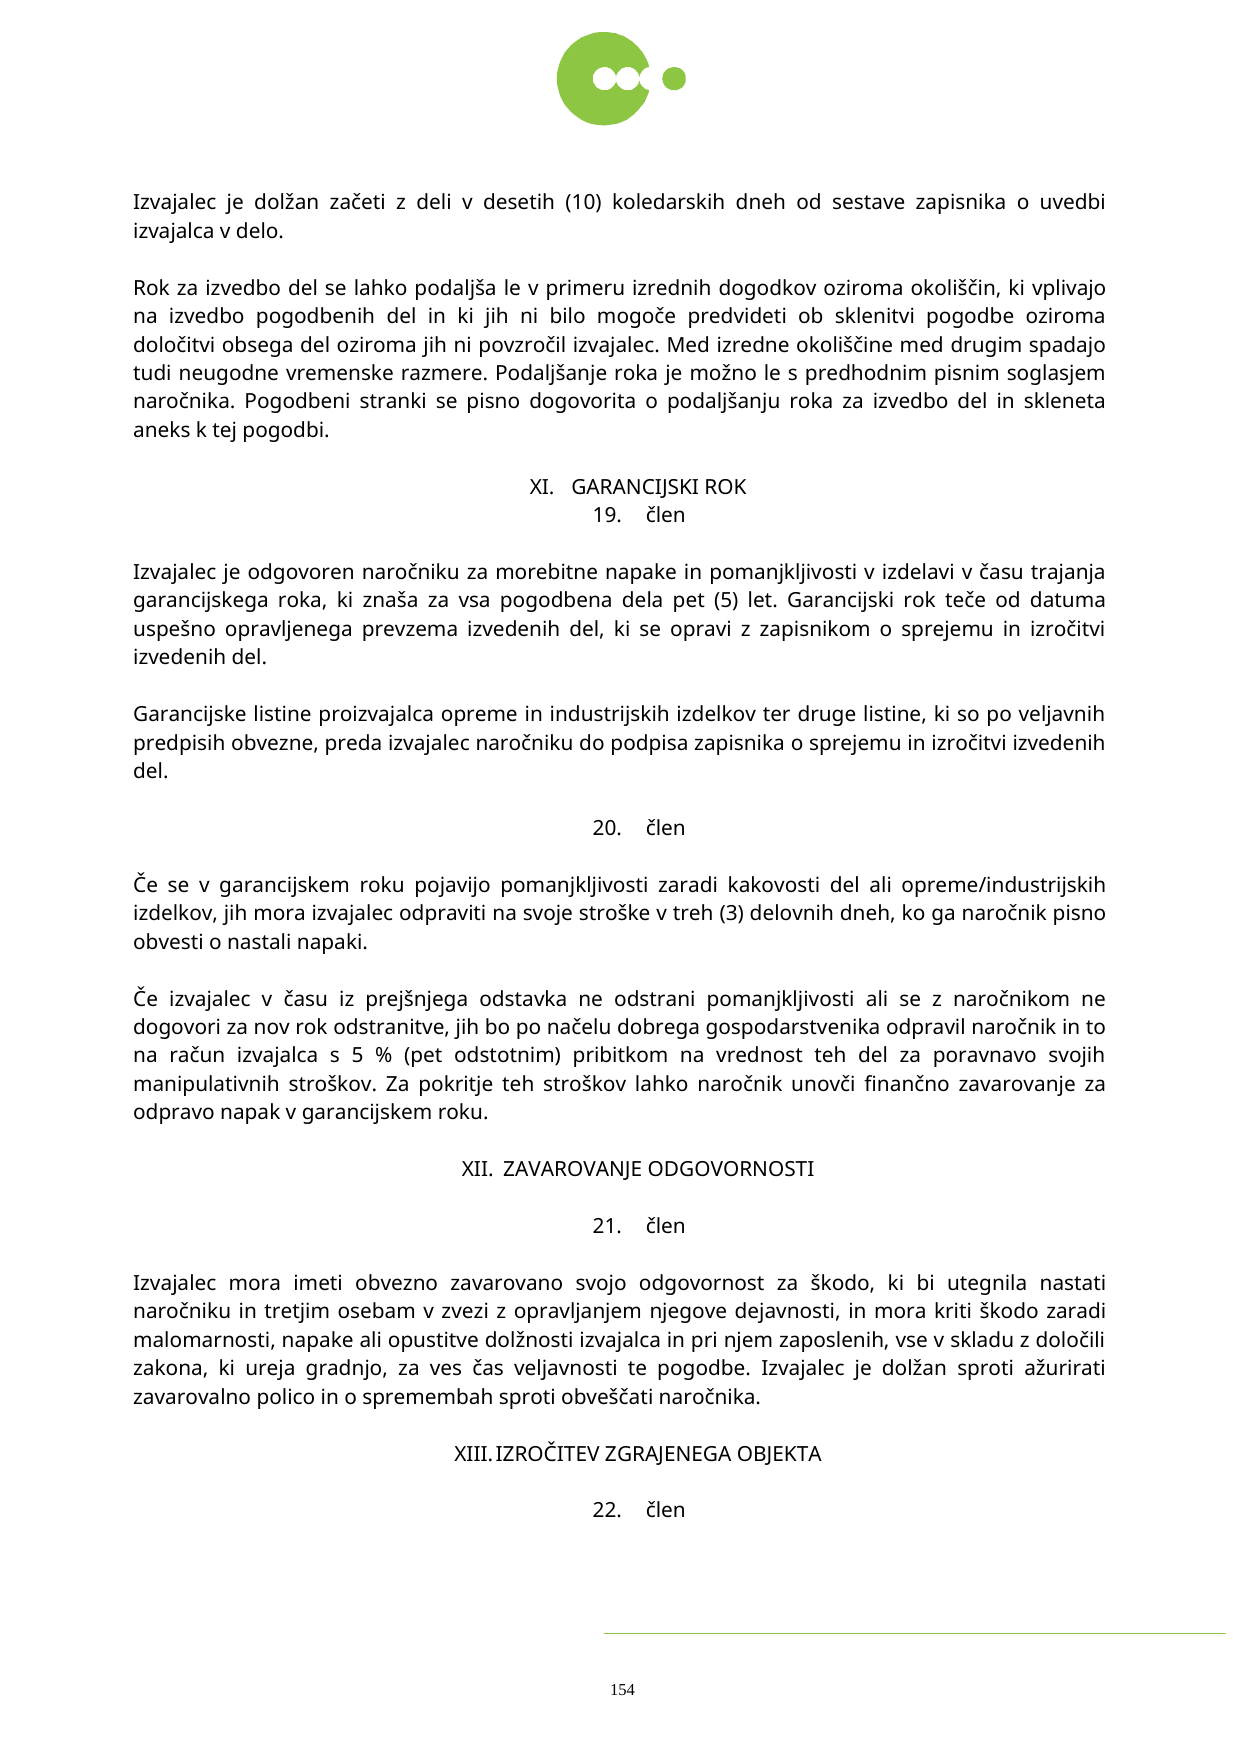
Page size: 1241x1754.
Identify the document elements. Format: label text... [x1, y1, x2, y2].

list člen [170, 500, 1107, 529]
text Rok za izvedbo del se lahko podaljša le v primeru izrednih dogodkov oziroma okoliščin, ki vplivajo na izvedbo pogodbenih del in ki jih ni bilo mogoče predvideti ob sklenitvi pogodbe oziroma določitvi obsega del oziroma jih ni povzročil izvajalec. Med izredne okoliščine med drugim spadajo tudi neugodne vremenske razmere. Podaljšanje roka je možno le s predhodnim pisnim soglasjem naročnika. Pogodbeni stranki se pisno dogovorita o podaljšanju roka za izvedbo del in skleneta aneks k tej pogodbi. [133, 273, 1107, 443]
text Garancijske listine proizvajalca opreme in industrijskih izdelkov ter druge listine, ki so po veljavnih predpisih obvezne, preda izvajalec naročniku do podpisa zapisnika o sprejemu in izročitvi izvedenih del. [133, 699, 1107, 785]
text Izvajalec mora imeti obvezno zavarovano svojo odgovornost za škodo, ki bi utegnila nastati naročniku in tretjim osebam v zvezi z opravljanjem njegove dejavnosti, in mora kriti škodo zaradi malomarnosti, napake ali opustitve dolžnosti izvajalca in pri njem zaposlenih, vse v skladu z določili zakona, ki ureja gradnjo, za ves čas veljavnosti te pogodbe. Izvajalec je dolžan sproti ažurirati zavarovalno polico in o spremembah sproti obveščati naročnika. [133, 1268, 1107, 1410]
list člen [170, 1496, 1107, 1524]
list GARANCIJSKI ROK [168, 472, 1107, 500]
list člen [170, 813, 1107, 842]
text Izvajalec je odgovoren naročniku za morebitne napake in pomanjkljivosti v izdelavi v času trajanja garancijskega roka, ki znaša za vsa pogodbena dela pet (5) let. Garancijski rok teče od datuma uspešno opravljenega prevzema izvedenih del, ki se opravi z zapisnikom o sprejemu in izročitvi izvedenih del. [133, 557, 1107, 671]
list člen [170, 1211, 1107, 1240]
text Če se v garancijskem roku pojavijo pomanjkljivosti zaradi kakovosti del ali opreme/industrijskih izdelkov, jih mora izvajalec odpraviti na svoje stroške v treh (3) delovnih dneh, ko ga naročnik pisno obvesti o nastali napaki. [133, 870, 1107, 955]
list ZAVAROVANJE ODGOVORNOSTI [168, 1154, 1107, 1183]
list IZROČITEV ZGRAJENEGA OBJEKTA [168, 1439, 1107, 1467]
text Izvajalec je dolžan začeti z deli v desetih (10) koledarskih dneh od sestave zapisnika o uvedbi izvajalca v delo. [133, 187, 1107, 244]
text Če izvajalec v času iz prejšnjega odstavka ne odstrani pomanjkljivosti ali se z naročnikom ne dogovori za nov rok odstranitve, jih bo po načelu dobrega gospodarstvenika odpravil naročnik in to na račun izvajalca s 5 % (pet odstotnim) pribitkom na vrednost teh del za poravnavo svojih manipulativnih stroškov. Za pokritje teh stroškov lahko naročnik unovči finančno zavarovanje za odpravo napak v garancijskem roku. [133, 984, 1107, 1126]
